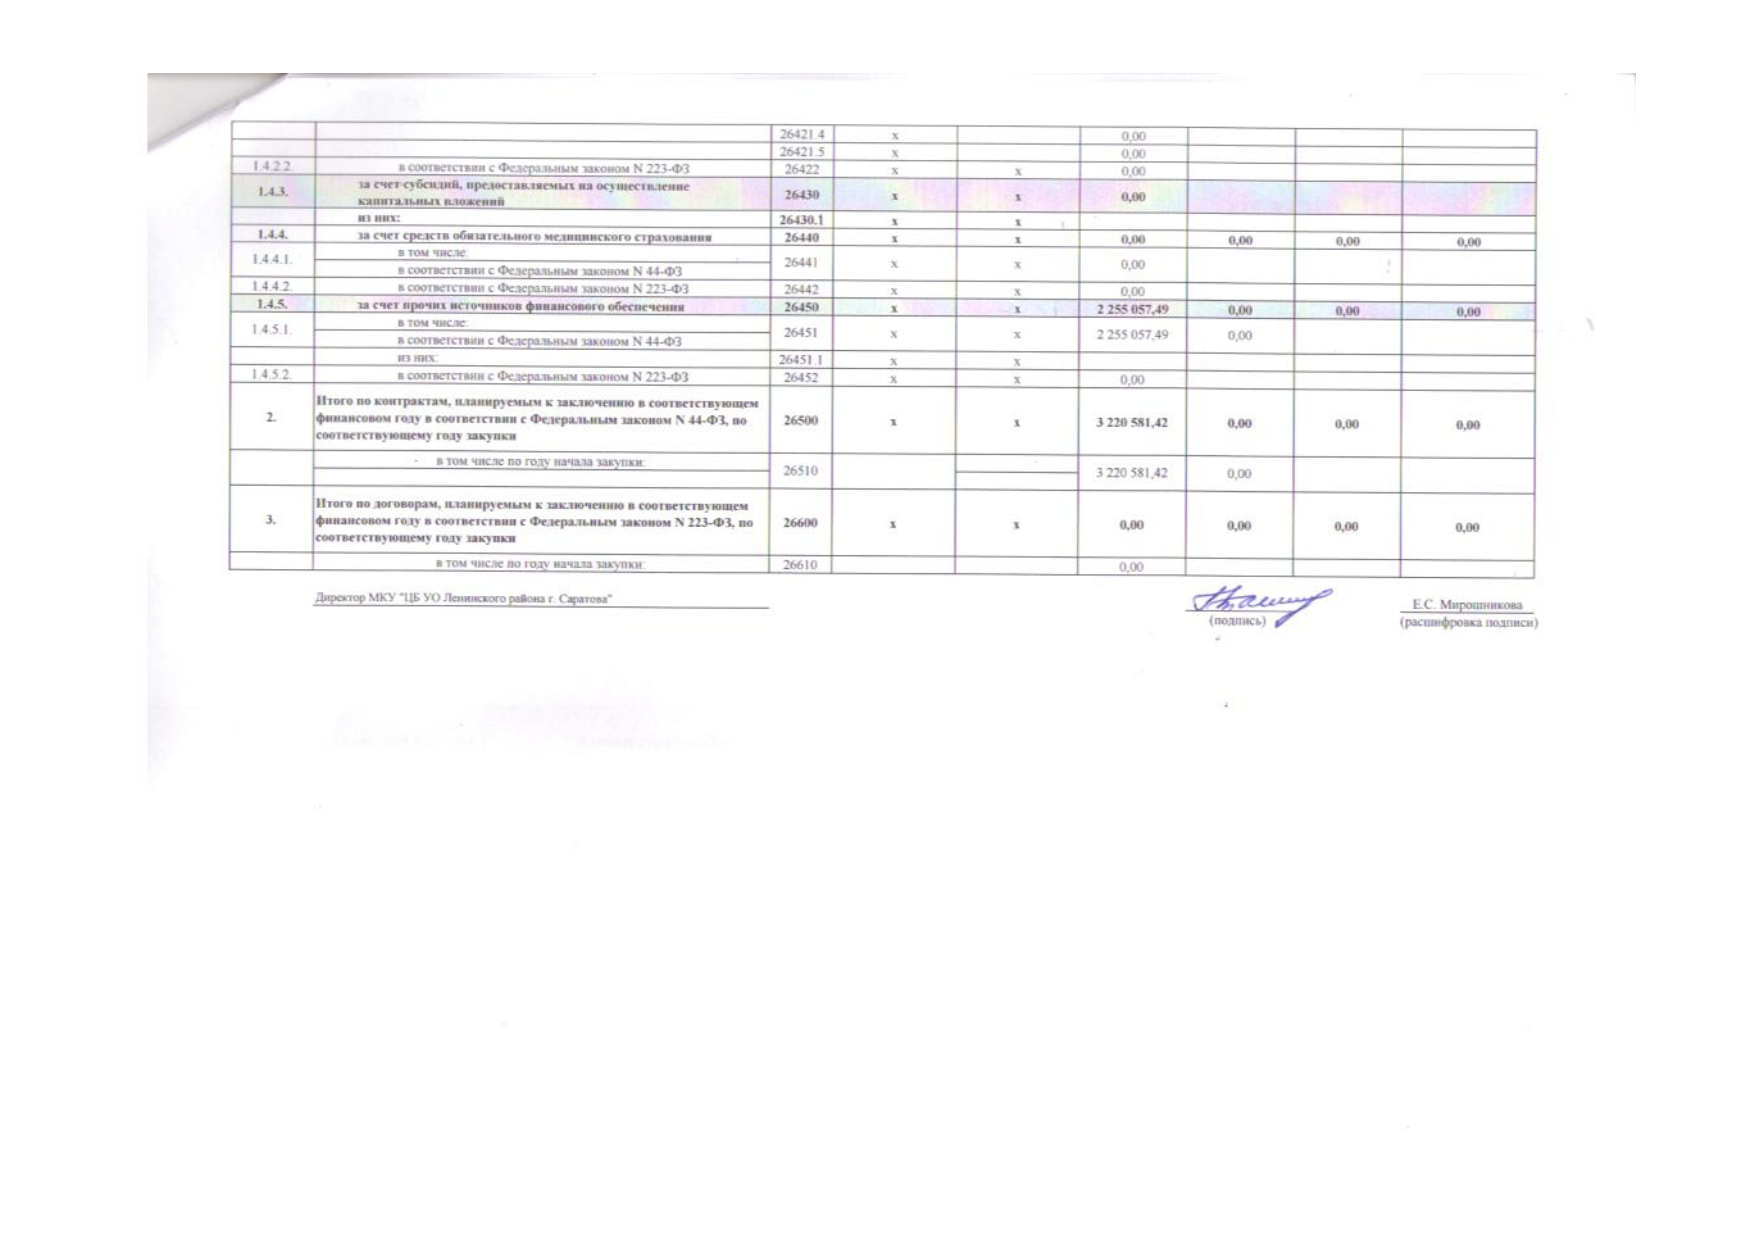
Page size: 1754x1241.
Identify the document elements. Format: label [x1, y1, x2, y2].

picture [118, 73, 1636, 1140]
